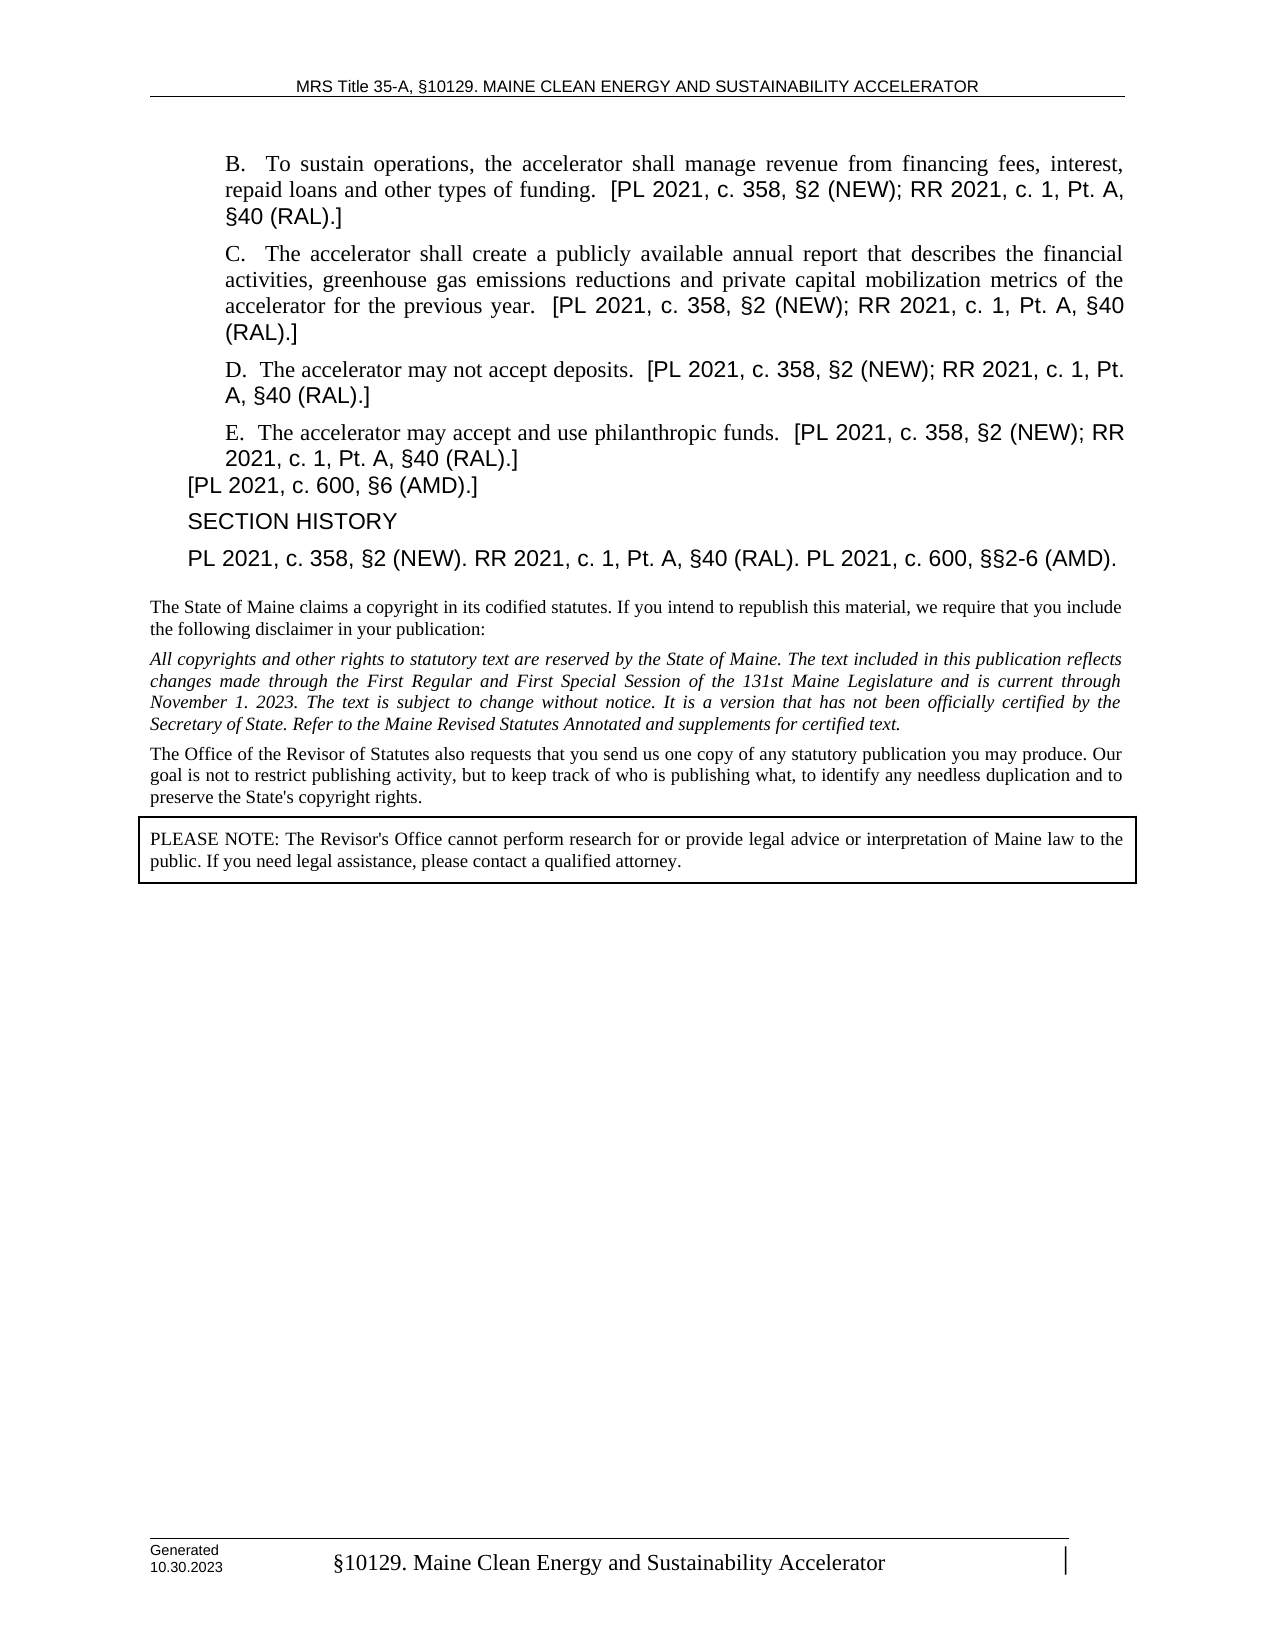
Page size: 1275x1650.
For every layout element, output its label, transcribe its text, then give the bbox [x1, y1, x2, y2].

text The State of Maine claims a copyright in its codified statutes. If you intend to republish this material, we require that you include the following disclaimer in your publication: [150, 596, 1125, 639]
text E. The accelerator may accept and use philanthropic funds. [PL 2021, c. 358, §2 (NEW); RR 2021, c. 1, Pt. A, §40 (RAL).] [225, 419, 1125, 472]
text [PL 2021, c. 600, §6 (AMD).] [187, 472, 1125, 498]
text The Office of the Revisor of Statutes also requests that you send us one copy of any statutory publication you may produce. Our goal is not to restrict publishing activity, but to keep track of who is publishing what, to identify any needless duplication and to preserve the State's copyright rights. [150, 742, 1125, 807]
text All copyrights and other rights to statutory text are reserved by the State of Maine. The text included in this publication reflects changes made through the First Regular and First Special Session of the 131st Maine Legislature and is current through November 1. 2023 . The text is subject to change without notice. It is a version that has not been officially certified by the Secretary of State. Refer to the Maine Revised Statutes Annotated and supplements for certified text. [150, 648, 1125, 734]
text PL 2021, c. 358, §2 (NEW). RR 2021, c. 1, Pt. A, §40 (RAL). PL 2021, c. 600, §§2-6 (AMD). [187, 545, 1125, 571]
text C. The accelerator shall create a publicly available annual report that describes the financial activities, greenhouse gas emissions reductions and private capital mobilization metrics of the accelerator for the previous year. [PL 2021, c. 358, §2 (NEW); RR 2021, c. 1, Pt. A, §40 (RAL).] [225, 239, 1125, 345]
text SECTION HISTORY [187, 508, 1125, 535]
text D. The accelerator may not accept deposits. [PL 2021, c. 358, §2 (NEW); RR 2021, c. 1, Pt. A, §40 (RAL).] [225, 356, 1125, 408]
text PLEASE NOTE: The Revisor's Office cannot perform research for or provide legal advice or interpretation of Maine law to the public. If you need legal assistance, please contact a qualified attorney. [140, 818, 1135, 882]
text B. To sustain operations, the accelerator shall manage revenue from financing fees, interest, repaid loans and other types of funding. [PL 2021, c. 358, §2 (NEW); RR 2021, c. 1, Pt. A, §40 (RAL).] [225, 150, 1125, 229]
